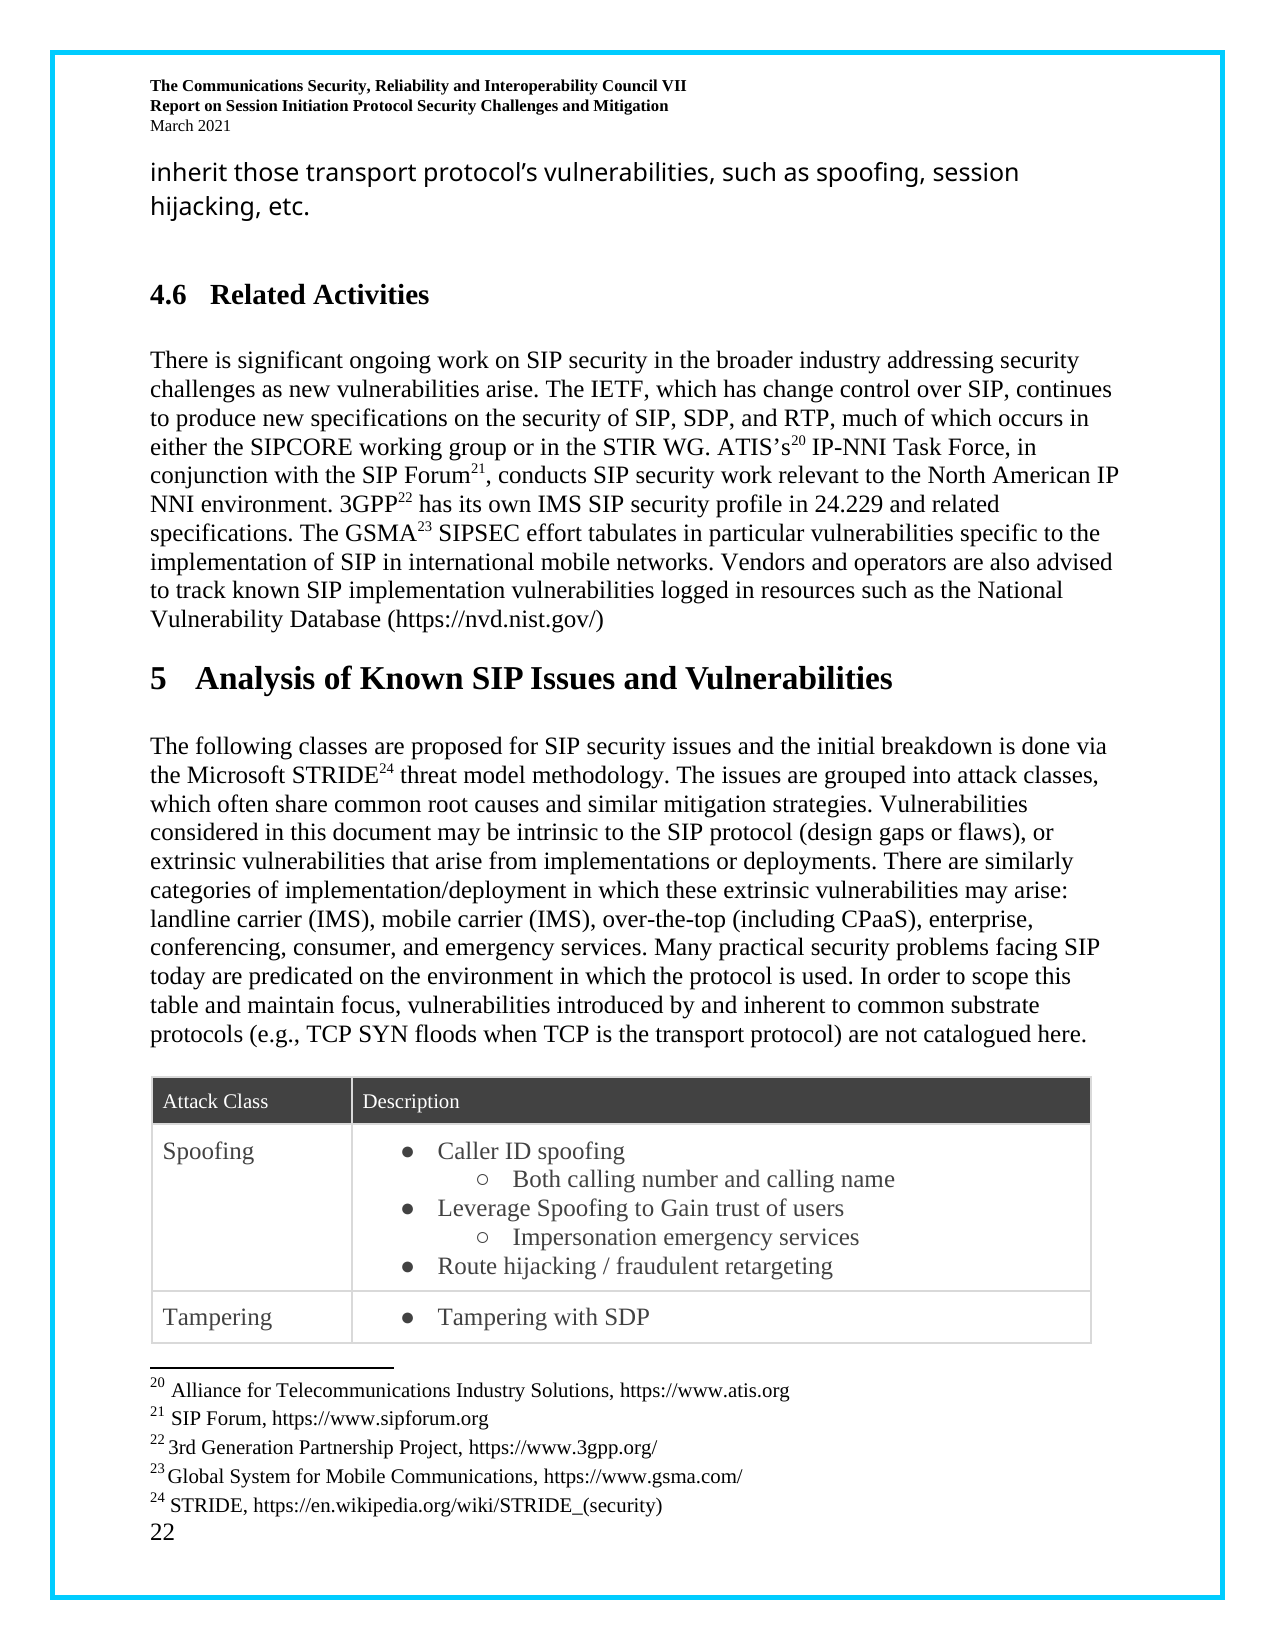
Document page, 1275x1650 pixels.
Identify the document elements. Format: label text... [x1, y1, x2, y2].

table_cell Caller ID spoofing Both calling number and calling name Leverage Spoofing to Gain trust of users Impersonation emergency services Route hijacking / fraudulent retargeting [353, 1125, 1090, 1290]
text There is significant ongoing work on SIP security in the broader industry addressing security challenges as new vulnerabilities arise. The IETF, which has change control over SIP, continues to produce new specifications on the security of SIP, SDP, and RTP, much of which occurs in either the SIPCORE working group or in the STIR WG. ATIS’s IP-NNI Task Force, in conjunction with the SIP Forum, conducts SIP security work relevant to the North American IP NNI environment. 3GPP has its own IMS SIP security profile in 24.229 and related specifications. The GSMA SIPSEC effort tabulates in particular vulnerabilities specific to the implementation of SIP in international mobile networks. Vendors and operators are also advised to track known SIP implementation vulnerabilities logged in resources such as the National Vulnerability Database (https://nvd.nist.gov/) [150, 345, 1121, 633]
subtitle Related Activities [150, 277, 1121, 310]
table_cell Tampering [153, 1292, 351, 1342]
text The following classes are proposed for SIP security issues and the initial breakdown is done via the Microsoft STRIDE threat model methodology. The issues are grouped into attack classes, which often share common root causes and similar mitigation strategies. Vulnerabilities considered in this document may be intrinsic to the SIP protocol (design gaps or flaws), or extrinsic vulnerabilities that arise from implementations or deployments. There are similarly categories of implementation/deployment in which these extrinsic vulnerabilities may arise: landline carrier (IMS), mobile carrier (IMS), over-the-top (including CPaaS), enterprise, conferencing, consumer, and emergency services. Many practical security problems facing SIP today are predicated on the environment in which the protocol is used. In order to scope this table and maintain focus, vulnerabilities introduced by and inherent to common substrate protocols (e.g., TCP SYN floods when TCP is the transport protocol) are not catalogued here. [150, 731, 1121, 1047]
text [150, 155, 1121, 223]
table_header Description [353, 1078, 1090, 1123]
table_cell Spoofing [153, 1125, 351, 1290]
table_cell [353, 1292, 1090, 1342]
table_header Attack Class [153, 1078, 351, 1123]
subtitle Analysis of Known SIP Issues and Vulnerabilities [150, 658, 1121, 696]
